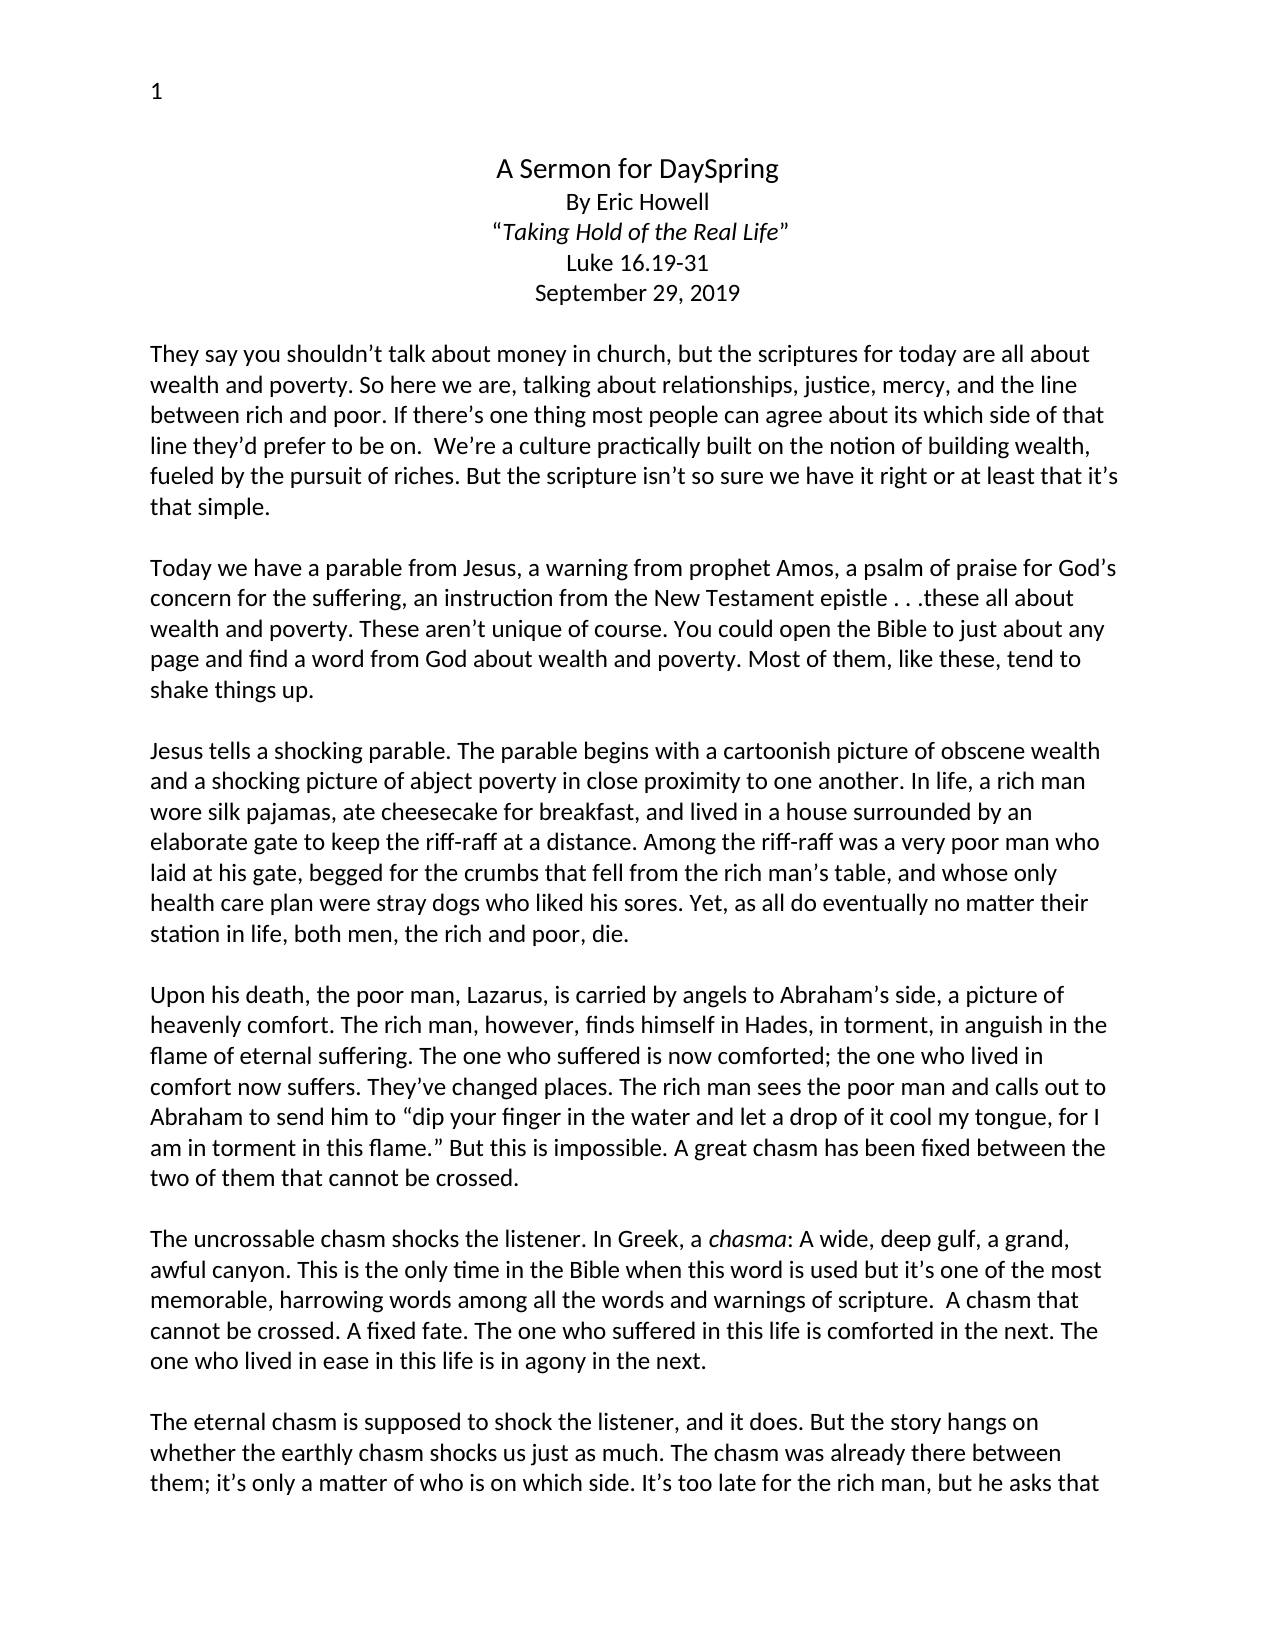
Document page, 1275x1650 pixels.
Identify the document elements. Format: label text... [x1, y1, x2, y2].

text September 29, 2019 [150, 277, 1125, 308]
text “Taking Hold of the Real Life” [150, 216, 1125, 247]
text Jesus tells a shocking parable. The parable begins with a cartoonish picture of obscene wealth and a shocking picture of abject poverty in close proximity to one another. In life, a rich man wore silk pajamas, ate cheesecake for breakfast, and lived in a house surrounded by an elaborate gate to keep the riff-raff at a distance. Among the riff-raff was a very poor man who laid at his gate, begged for the crumbs that fell from the rich man’s table, and whose only health care plan were stray dogs who liked his sores. Yet, as all do eventually no matter their station in life, both men, the rich and poor, die. [150, 735, 1125, 949]
text Today we have a parable from Jesus, a warning from prophet Amos, a psalm of praise for God’s concern for the suffering, an instruction from the New Testament epistle . . .these all about wealth and poverty. These aren’t unique of course. You could open the Bible to just about any page and find a word from God about wealth and poverty. Most of them, like these, tend to shake things up. [150, 552, 1125, 704]
text The uncrossable chasm shocks the listener. In Greek, a chasma: A wide, deep gulf, a grand, awful canyon. This is the only time in the Bible when this word is used but it’s one of the most memorable, harrowing words among all the words and warnings of scripture. A chasm that cannot be crossed. A fixed fate. The one who suffered in this life is comforted in the next. The one who lived in ease in this life is in agony in the next. [150, 1223, 1125, 1376]
text A Sermon for DaySpring [150, 150, 1125, 186]
text Upon his death, the poor man, Lazarus, is carried by angels to Abraham’s side, a picture of heavenly comfort. The rich man, however, finds himself in Hades, in torment, in anguish in the flame of eternal suffering. The one who suffered is now comforted; the one who lived in comfort now suffers. They’ve changed places. The rich man sees the poor man and calls out to Abraham to send him to “dip your finger in the water and let a drop of it cool my tongue, for I am in torment in this flame.” But this is impossible. A great chasm has been fixed between the two of them that cannot be crossed. [150, 979, 1125, 1193]
text They say you shouldn’t talk about money in church, but the scriptures for today are all about wealth and poverty. So here we are, talking about relationships, justice, mercy, and the line between rich and poor. If there’s one thing most people can agree about its which side of that line they’d prefer to be on. We’re a culture practically built on the notion of building wealth, fueled by the pursuit of riches. But the scripture isn’t so sure we have it right or at least that it’s that simple. [150, 338, 1125, 521]
text Luke 16.19-31 [150, 247, 1125, 277]
text By Eric Howell [150, 186, 1125, 216]
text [150, 1406, 1125, 1498]
